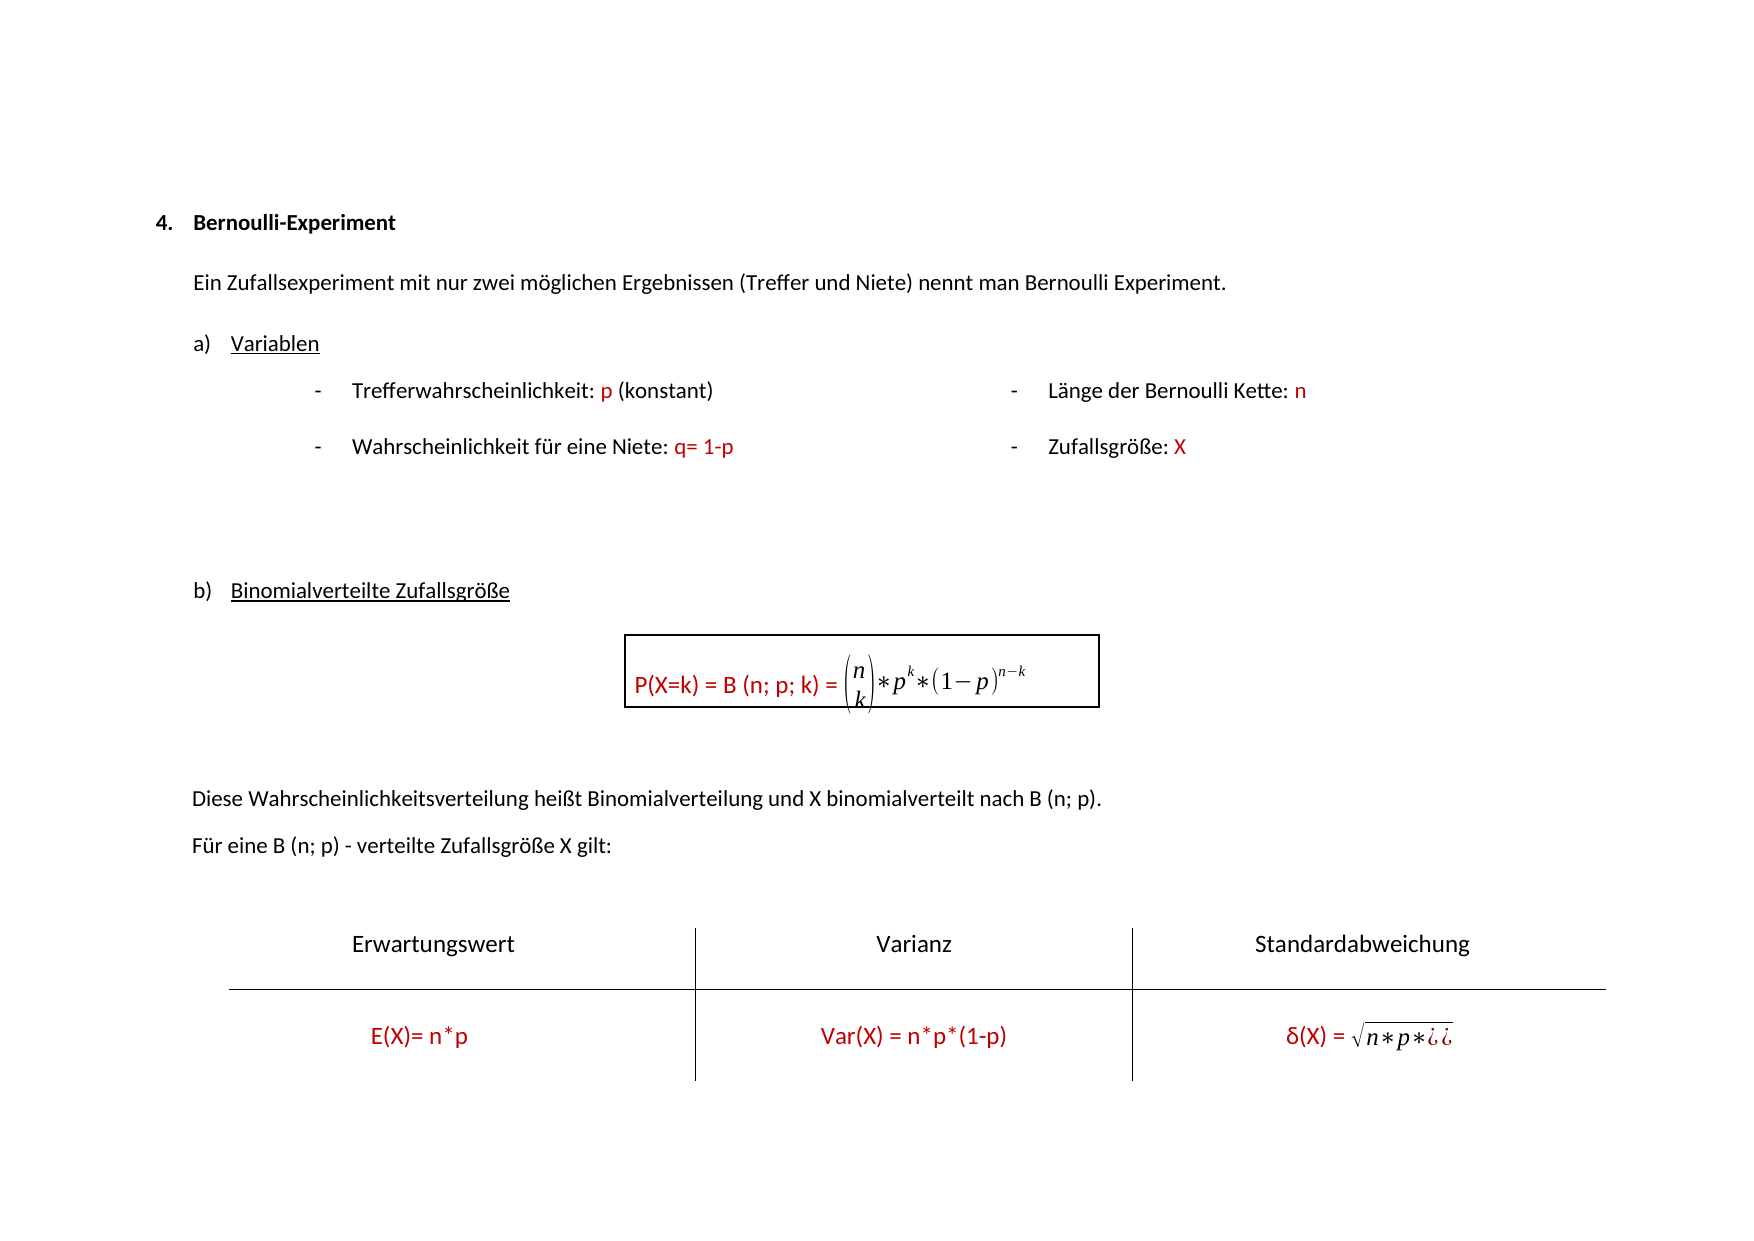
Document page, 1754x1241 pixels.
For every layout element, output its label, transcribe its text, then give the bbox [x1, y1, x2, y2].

table_header Trefferwahrscheinlichkeit: p (konstant) [229, 376, 926, 432]
table_header Varianz [696, 928, 1132, 989]
list Binomialverteilte Zufallsgröße [193, 576, 1606, 604]
table_cell Wahrscheinlichkeit für eine Niete: q= 1-p [229, 432, 926, 516]
table_header Standardabweichung [1133, 928, 1606, 989]
table_cell E(X)= n*p [229, 990, 695, 1081]
text Diese Wahrscheinlichkeitsverteilung heißt Binomialverteilung und X binomialverteilt nach B (n; p). [192, 784, 1606, 812]
table_cell Zufallsgröße: X [926, 432, 1606, 516]
table_header Erwartungswert [229, 928, 695, 989]
table_header Länge der Bernoulli Kette: n [926, 376, 1606, 432]
text Für eine B (n; p) - verteilte Zufallsgröße X gilt: [192, 831, 1606, 859]
list Variablen [193, 329, 1606, 357]
table_cell δ(X) = [1133, 990, 1606, 1081]
list Bernoulli-Experiment [156, 208, 1606, 236]
table_cell Var(X) = n*p*(1-p) [696, 990, 1132, 1081]
list Ein Zufallsexperiment mit nur zwei möglichen Ergebnissen (Treffer und Niete) nennt man Bernoulli Experiment. [193, 268, 1606, 296]
text P(X=k) = B (n; p; k) = [118, 653, 1606, 716]
